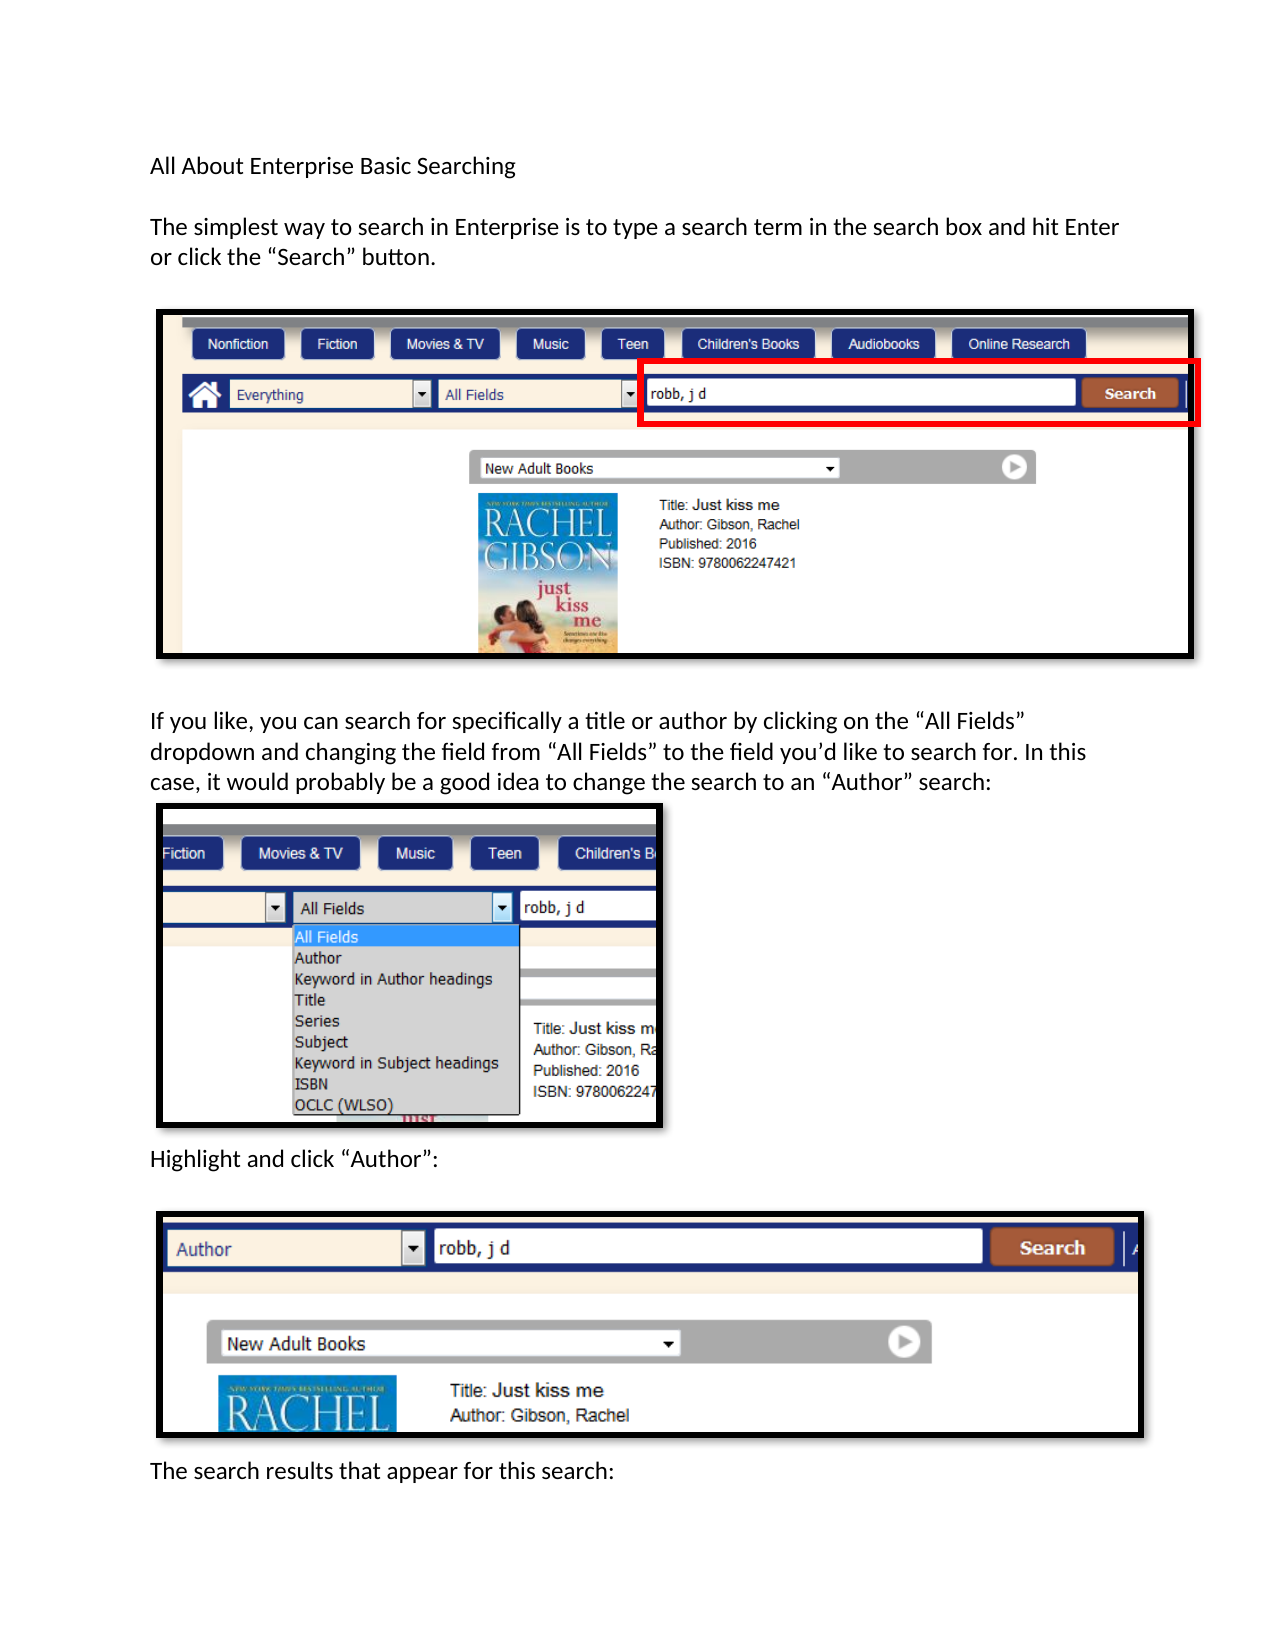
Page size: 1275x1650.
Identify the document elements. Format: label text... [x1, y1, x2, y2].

picture [163, 1217, 1138, 1432]
picture [163, 809, 656, 1122]
picture [163, 315, 1188, 653]
text The search results that appear for this search: [150, 1455, 1125, 1485]
text All About Enterprise Basic Searching [150, 150, 1125, 181]
text The simplest way to search in Enterprise is to type a search term in the search box and hit Enter or click the “Search” button. [150, 211, 1125, 272]
text Highlight and click “Author”: [150, 1144, 1125, 1174]
picture [290, 1406, 297, 1414]
text If you like, you can search for specifically a title or author by clicking on the “All Fields” dropdown and changing the field from “All Fields” to the field you’d like to search for. In this case, it would probably be a good idea to change the search to an “Author” search: [150, 705, 1125, 797]
picture [644, 364, 1188, 421]
